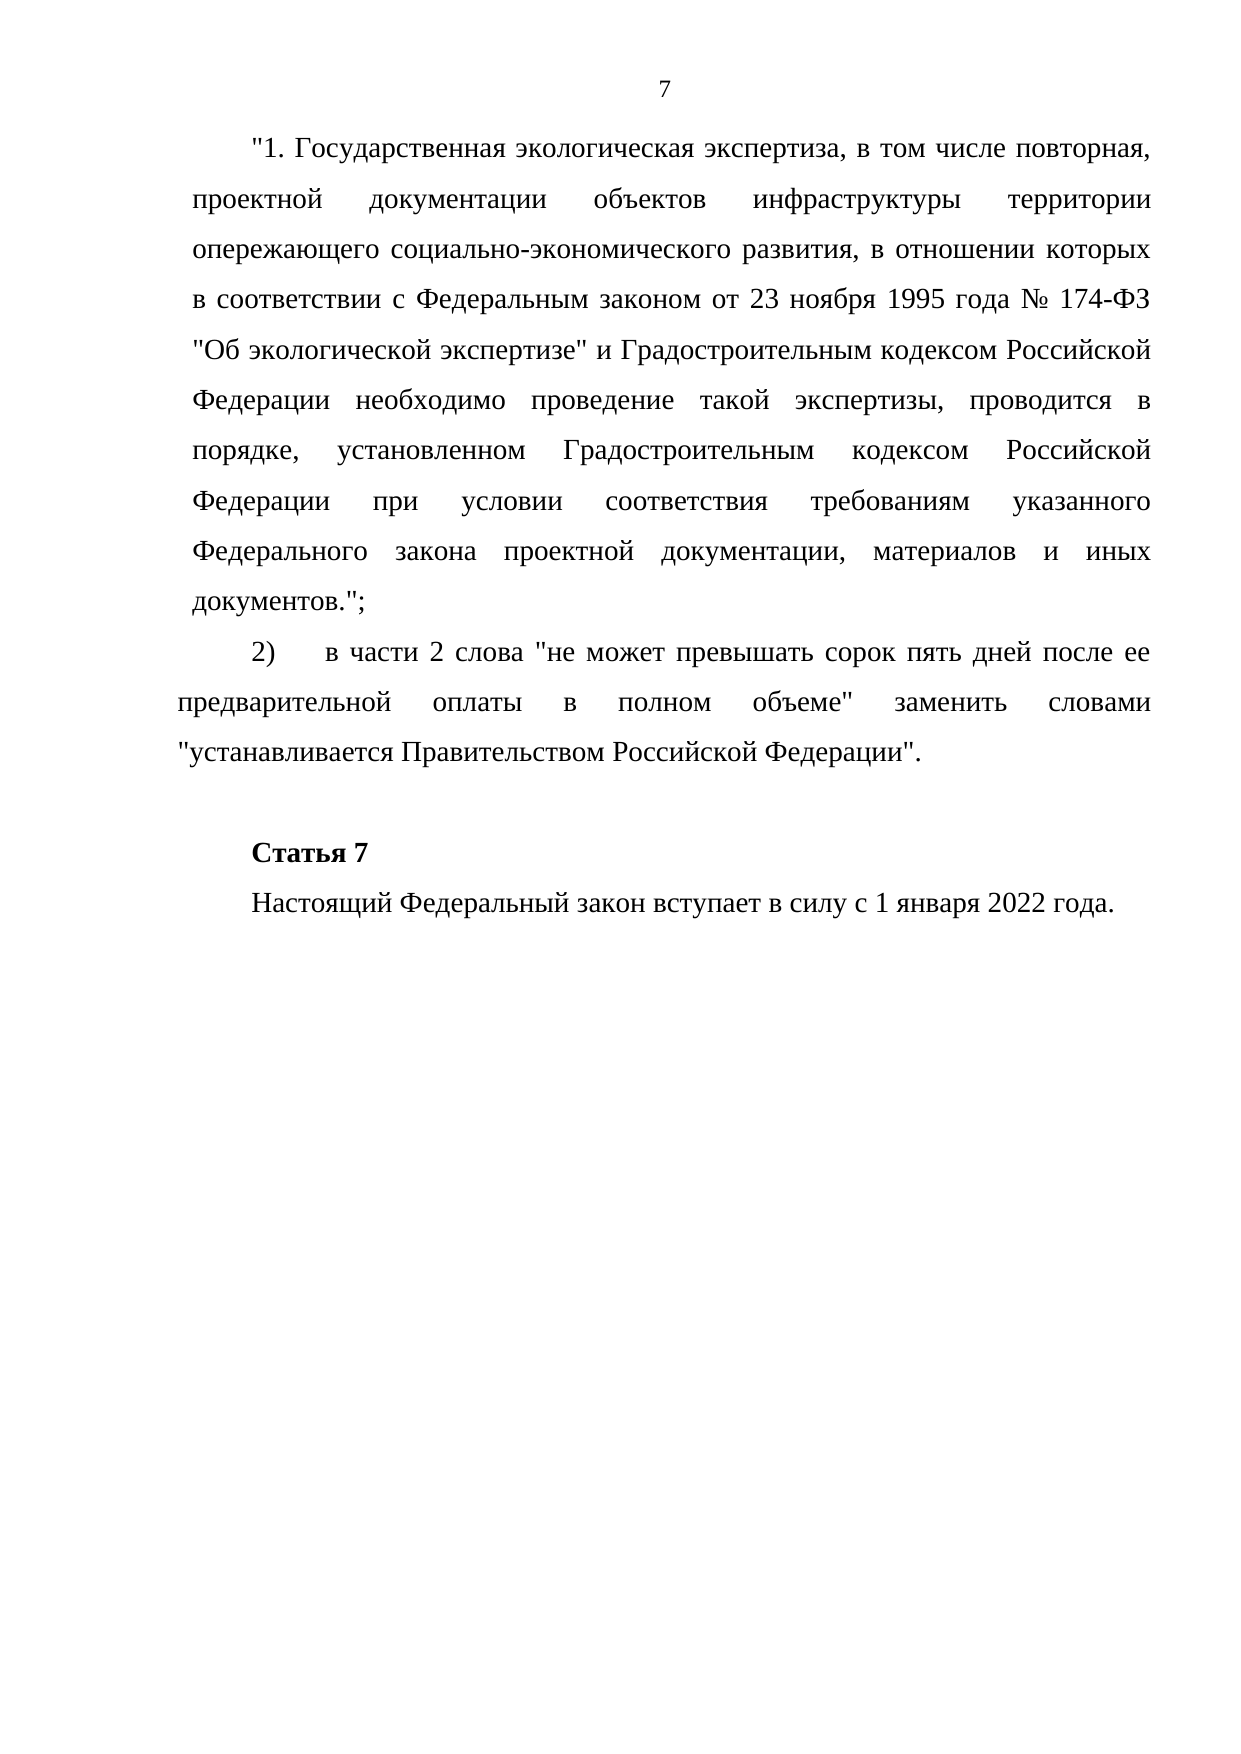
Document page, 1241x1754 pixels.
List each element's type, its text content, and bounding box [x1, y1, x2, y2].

text Статья 7 [177, 835, 1152, 868]
list в части 2 слова "не может превышать сорок пять дней после ее предварительной оплаты в полном объеме" заменить словами "устанавливается Правительством Российской Федерации". [177, 634, 1152, 768]
text "1. Государственная экологическая экспертиза, в том числе повторная, проектной документации объектов инфраструктуры территории опережающего социально-экономического развития, в отношении которых в соответствии с Федеральным законом от 23 ноября 1995 года № 174-ФЗ "Об экологической экспертизе" и Градостроительным кодексом Российской Федерации необходимо проведение такой экспертизы, проводится в порядке, установленном Градостроительным кодексом Российской Федерации при условии соответствия требованиям указанного Федерального закона проектной документации, материалов и иных документов."; [192, 131, 1152, 617]
text Настоящий Федеральный закон вступает в силу с 1 января 2022 года. [177, 885, 1152, 919]
